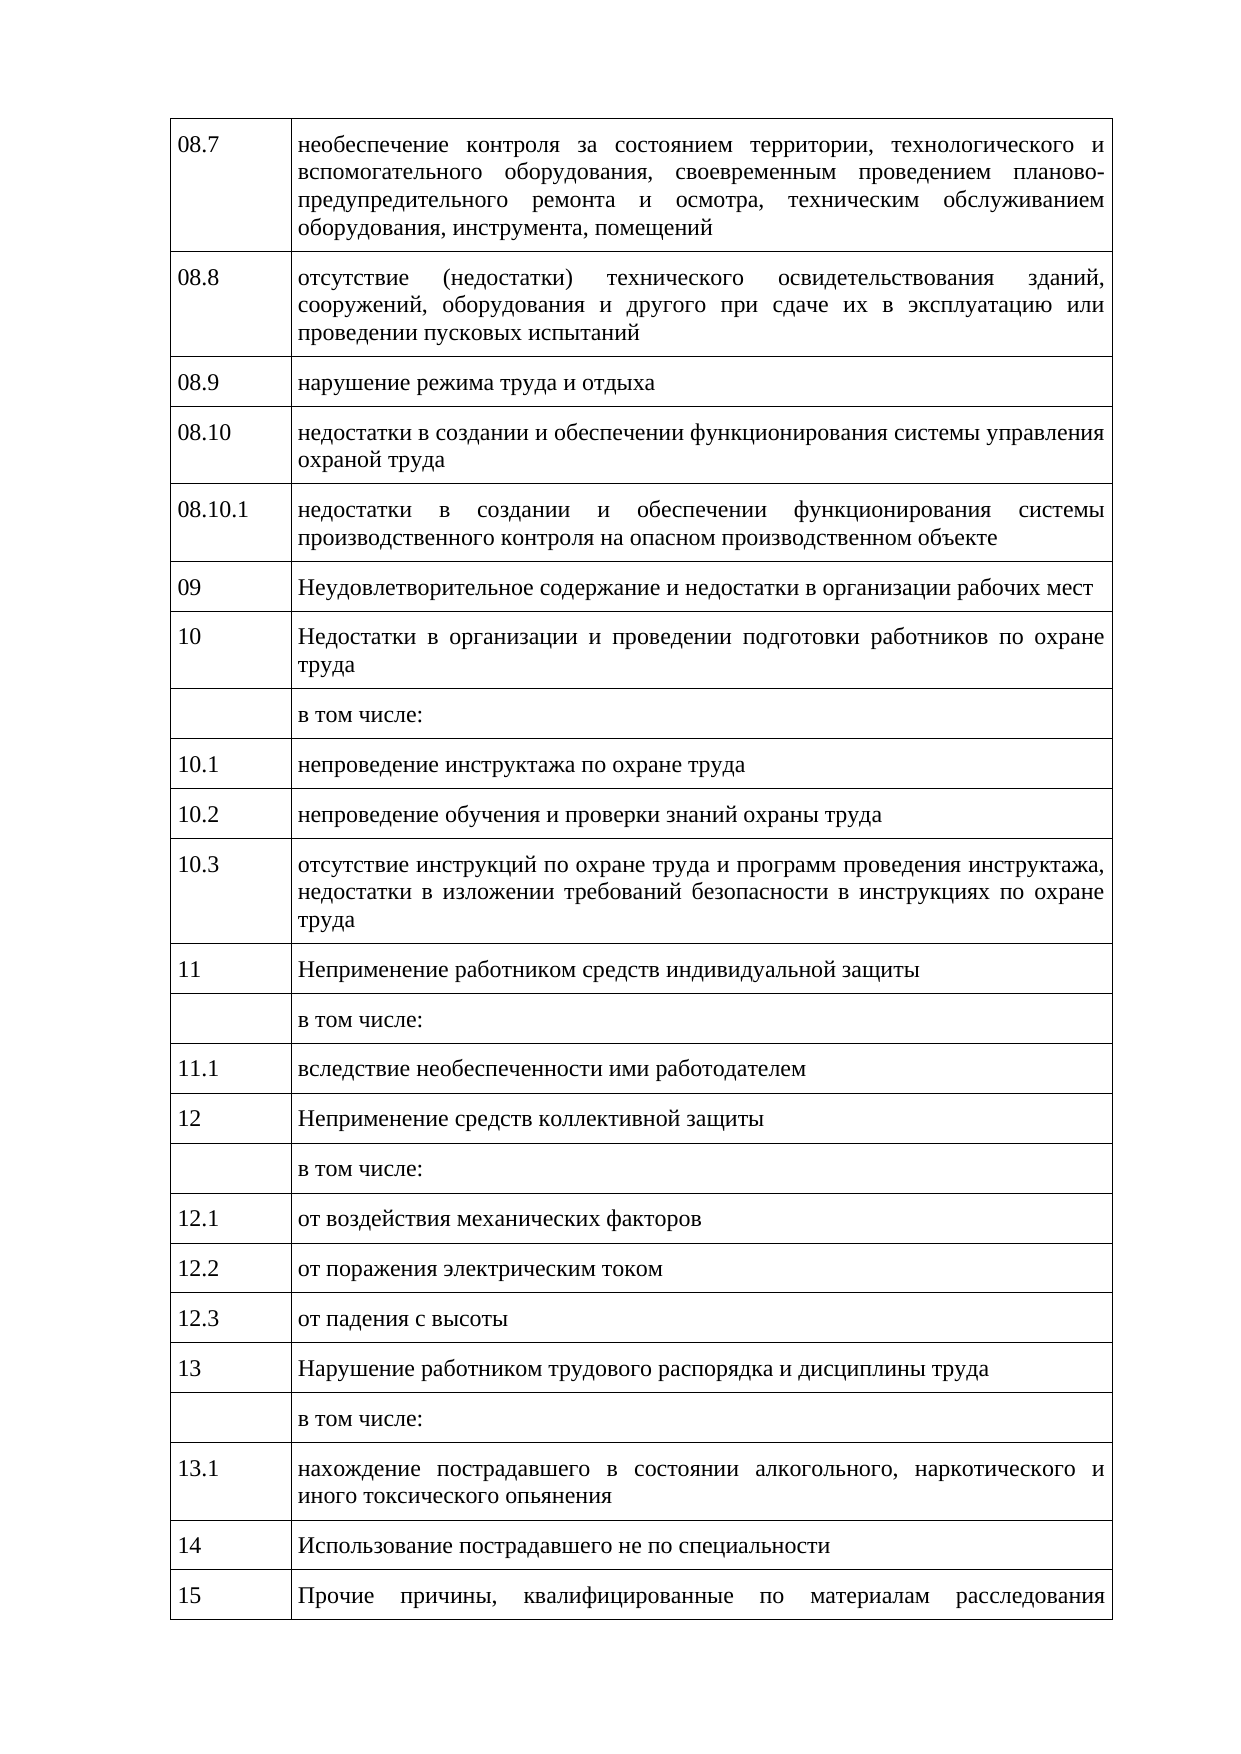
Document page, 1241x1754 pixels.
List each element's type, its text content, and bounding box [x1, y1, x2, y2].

table_cell 08.8 [171, 252, 291, 356]
table_cell [171, 1144, 291, 1192]
table_cell Использование пострадавшего не по специальности [292, 1521, 1112, 1569]
table_cell необеспечение контроля за состоянием территории, технологического и вспомогательного оборудования, своевременным проведением планово-предупредительного ремонта и осмотра, техническим обслуживанием оборудования, инструмента, помещений [292, 119, 1112, 251]
table_cell от падения с высоты [292, 1293, 1112, 1342]
table_cell [171, 1393, 291, 1442]
table_cell 13 [171, 1343, 291, 1392]
table_cell нарушение режима труда и отдыха [292, 357, 1112, 406]
table_cell от поражения электрическим током [292, 1244, 1112, 1292]
table_cell 10.1 [171, 739, 291, 788]
table_cell 13.1 [171, 1443, 291, 1519]
table_cell 12 [171, 1094, 291, 1143]
table_cell [171, 689, 291, 738]
table_cell от воздействия механических факторов [292, 1194, 1112, 1242]
table_cell в том числе: [292, 689, 1112, 738]
table_cell 09 [171, 562, 291, 611]
table_cell 12.2 [171, 1244, 291, 1292]
table_cell недостатки в создании и обеспечении функционирования системы производственного контроля на опасном производственном объекте [292, 484, 1112, 561]
table_cell Неприменение средств коллективной защиты [292, 1094, 1112, 1143]
table_cell 12.1 [171, 1194, 291, 1242]
table_cell 10.2 [171, 789, 291, 838]
table_cell 15 [171, 1570, 291, 1619]
table_cell Неприменение работником средств индивидуальной защиты [292, 944, 1112, 993]
table_cell 08.7 [171, 119, 291, 251]
table_cell в том числе: [292, 1144, 1112, 1192]
table_cell 10 [171, 612, 291, 688]
table_cell нахождение пострадавшего в состоянии алкогольного, наркотического и иного токсического опьянения [292, 1443, 1112, 1519]
table_cell Нарушение работником трудового распорядка и дисциплины труда [292, 1343, 1112, 1392]
table_cell 14 [171, 1521, 291, 1569]
table_cell непроведение инструктажа по охране труда [292, 739, 1112, 788]
table_cell Неудовлетворительное содержание и недостатки в организации рабочих мест [292, 562, 1112, 611]
table_cell [171, 994, 291, 1043]
table_cell 10.3 [171, 839, 291, 943]
table_cell вследствие необеспеченности ими работодателем [292, 1044, 1112, 1093]
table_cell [292, 1570, 1112, 1619]
table_cell 11.1 [171, 1044, 291, 1093]
table_cell непроведение обучения и проверки знаний охраны труда [292, 789, 1112, 838]
table_cell отсутствие инструкций по охране труда и программ проведения инструктажа, недостатки в изложении требований безопасности в инструкциях по охране труда [292, 839, 1112, 943]
table_cell отсутствие (недостатки) технического освидетельствования зданий, сооружений, оборудования и другого при сдаче их в эксплуатацию или проведении пусковых испытаний [292, 252, 1112, 356]
table_cell 11 [171, 944, 291, 993]
table_cell недостатки в создании и обеспечении функционирования системы управления охраной труда [292, 407, 1112, 483]
table_cell в том числе: [292, 994, 1112, 1043]
table_cell 12.3 [171, 1293, 291, 1342]
table_cell 08.9 [171, 357, 291, 406]
table_cell Недостатки в организации и проведении подготовки работников по охране труда [292, 612, 1112, 688]
table_cell 08.10.1 [171, 484, 291, 561]
table_cell в том числе: [292, 1393, 1112, 1442]
table_cell 08.10 [171, 407, 291, 483]
